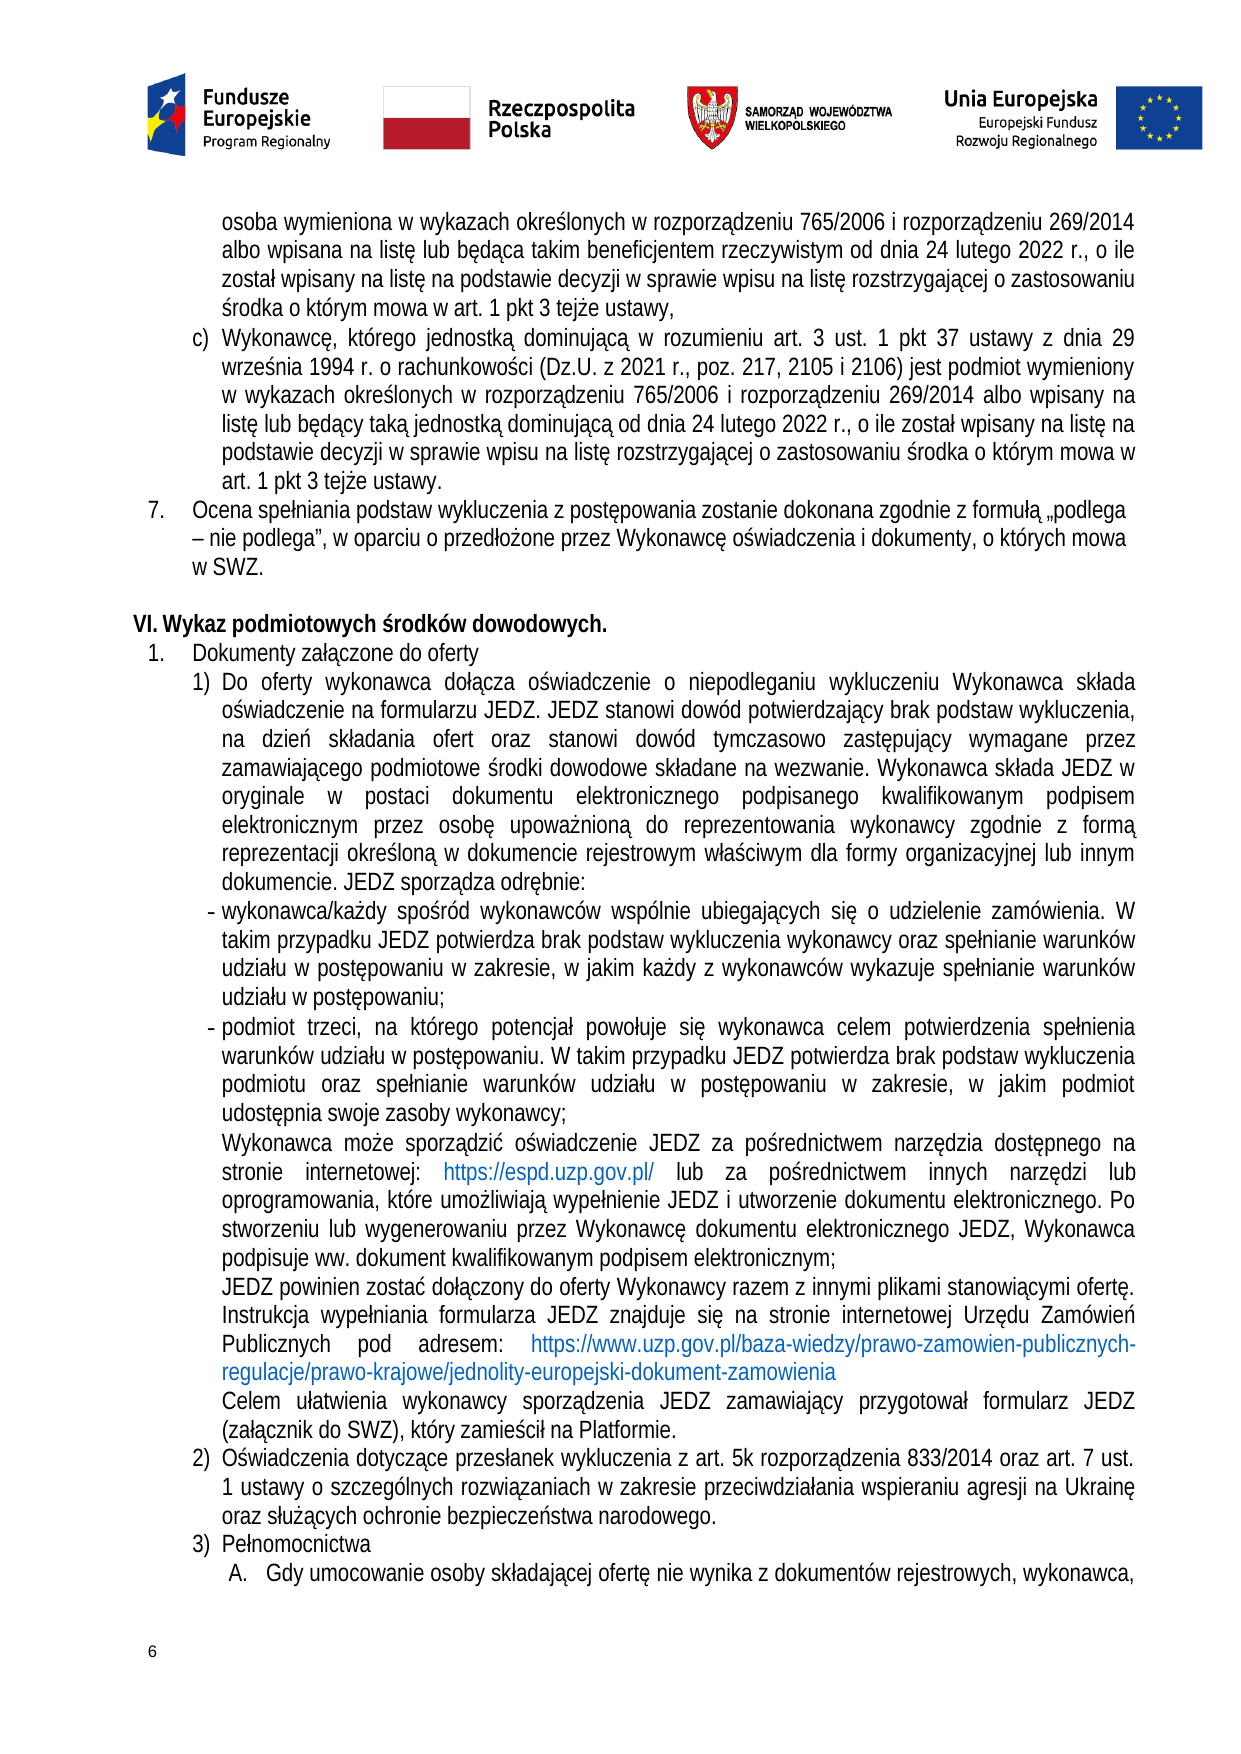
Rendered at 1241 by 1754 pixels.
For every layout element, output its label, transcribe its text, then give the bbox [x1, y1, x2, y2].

list Oświadczenia dotyczące przesłanek wykluczenia z art. 5k rozporządzenia 833/2014 oraz art. 7 ust. 1 ustawy o szczególnych rozwiązaniach w zakresie przeciwdziałania wspieraniu agresji na Ukrainę oraz służących ochronie bezpieczeństwa narodowego. [192, 1443, 1137, 1529]
list wykonawca/każdy spośród wykonawców wspólnie ubiegających się o udzielenie zamówienia. W takim przypadku JEDZ potwierdza brak podstaw wykluczenia wykonawcy oraz spełnianie warunków udziału w postępowaniu w zakresie, w jakim każdy z wykonawców wykazuje spełnianie warunków udziału w postępowaniu; [207, 896, 1137, 1011]
list Wykaz podmiotowych środków dowodowych. [133, 609, 1137, 638]
list Do oferty wykonawca dołącza oświadczenie o niepodleganiu wykluczeniu Wykonawca składa oświadczenie na formularzu JEDZ. JEDZ stanowi dowód potwierdzający brak podstaw wykluczenia, na dzień składania ofert oraz stanowi dowód tymczasowo zastępujący wymagane przez zamawiającego podmiotowe środki dowodowe składane na wezwanie. Wykonawca składa JEDZ w oryginale w postaci dokumentu elektronicznego podpisanego kwalifikowanym podpisem elektronicznym przez osobę upoważnioną do reprezentowania wykonawcy zgodnie z formą reprezentacji określoną w dokumencie rejestrowym właściwym dla formy organizacyjnej lub innym dokumencie. JEDZ sporządza odrębnie: [192, 667, 1137, 896]
list Wykonawcę, którego jednostką dominującą w rozumieniu art. 3 ust. 1 pkt 37 ustawy z dnia 29 września 1994 r. o rachunkowości (Dz.U. z 2021 r., poz. 217, 2105 i 2106) jest podmiot wymieniony w wykazach określonych w rozporządzeniu 765/2006 i rozporządzeniu 269/2014 albo wpisany na listę lub będący taką jednostką dominującą od dnia 24 lutego 2022 r., o ile został wpisany na listę na podstawie decyzji w sprawie wpisu na listę rozstrzygającej o zastosowaniu środka o którym mowa w art. 1 pkt 3 tejże ustawy. [192, 323, 1137, 495]
list Pełnomocnictwa [192, 1529, 1137, 1558]
text Celem ułatwienia wykonawcy sporządzenia JEDZ zamawiający przygotował formularz JEDZ (załącznik do SWZ), który zamieścił na Platformie. [222, 1386, 1137, 1443]
list Dokumenty załączone do oferty [148, 638, 1137, 667]
picture [147, 73, 1203, 156]
text JEDZ powinien zostać dołączony do oferty Wykonawcy razem z innymi plikami stanowiącymi ofertę. Instrukcja wypełniania formularza JEDZ znajduje się na stronie internetowej Urzędu Zamówień Publicznych pod adresem: https://www.uzp.gov.pl/baza-wiedzy/prawo-zamowien-publicznych-regulacje/prawo-krajowe/jednolity-europejski-dokument-zamowienia [222, 1271, 1137, 1386]
list podmiot trzeci, na którego potencjał powołuje się wykonawca celem potwierdzenia spełnienia warunków udziału w postępowaniu. W takim przypadku JEDZ potwierdza brak podstaw wykluczenia podmiotu oraz spełnianie warunków udziału w postępowaniu w zakresie, w jakim podmiot udostępnia swoje zasoby wykonawcy; [207, 1012, 1137, 1127]
text Wykonawca może sporządzić oświadczenie JEDZ za pośrednictwem narzędzia dostępnego na stronie internetowej: https://espd.uzp.gov.pl/ lub za pośrednictwem innych narzędzi lub oprogramowania, które umożliwiają wypełnienie JEDZ i utworzenie dokumentu elektronicznego. Po stworzeniu lub wygenerowaniu przez Wykonawcę dokumentu elektronicznego JEDZ, Wykonawca podpisuje ww. dokument kwalifikowanym podpisem elektronicznym; [222, 1128, 1137, 1271]
list Ocena spełniania podstaw wykluczenia z postępowania zostanie dokonana zgodnie z formułą „podlega – nie podlega”, w oparciu o przedłożone przez Wykonawcę oświadczenia i dokumenty, o których mowa w SWZ. [148, 495, 1137, 581]
